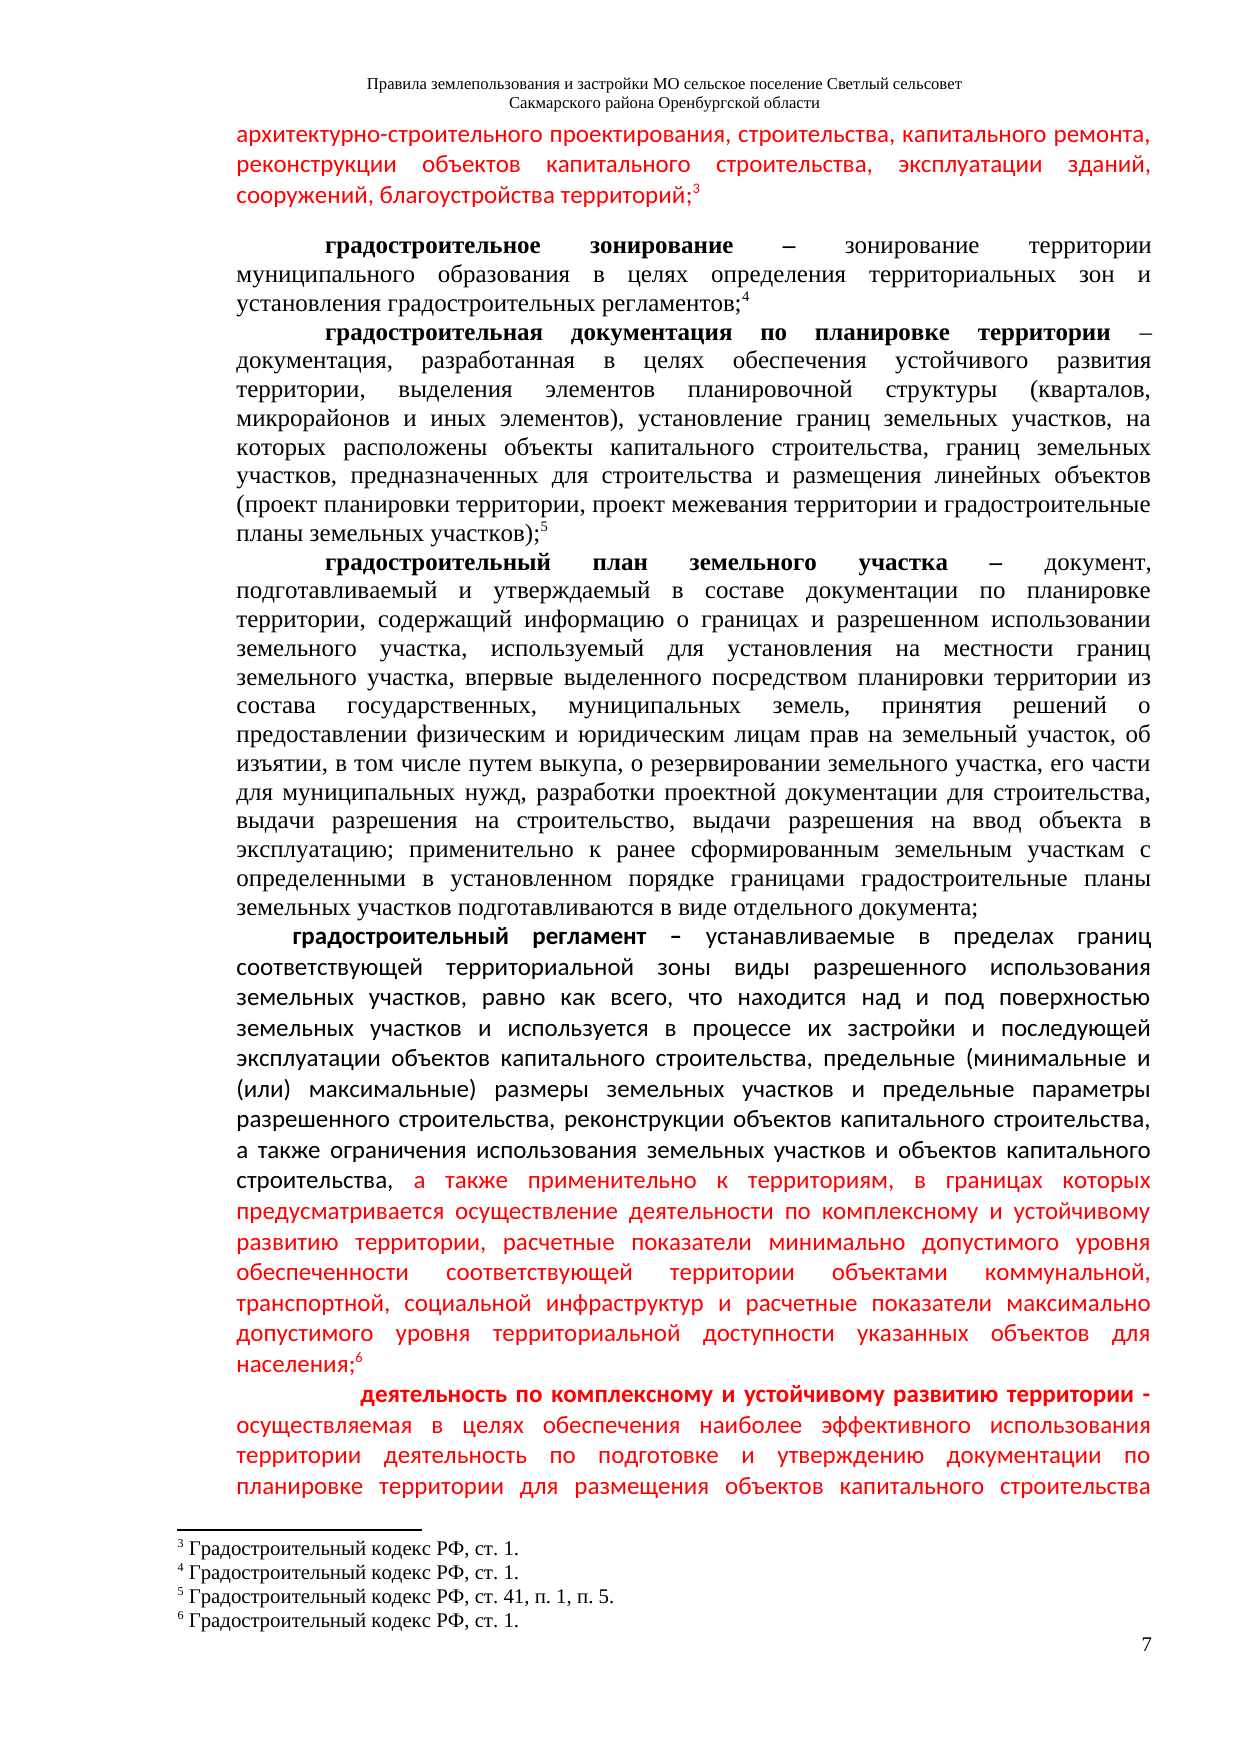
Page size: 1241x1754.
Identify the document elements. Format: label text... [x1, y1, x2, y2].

text градостроительный план земельного участка – документ, подготавливаемый и утверждаемый в составе документации по планировке территории, содержащий информацию о границах и разрешенном использовании земельного участка, используемый для установления на местности границ земельного участка, впервые выделенного посредством планировки территории из состава государственных, муниципальных земель, принятия решений о предоставлении физическим и юридическим лицам прав на земельный участок, об изъятии, в том числе путем выкупа, о резервировании земельного участка, его части для муниципальных нужд, разработки проектной документации для строительства, выдачи разрешения на строительство, выдачи разрешения на ввод объекта в эксплуатацию; применительно к ранее сформированным земельным участкам с определенными в установленном порядке границами градостроительные планы земельных участков подготавливаются в виде отдельного документа; [236, 547, 1152, 921]
text градостроительное зонирование – зонирование территории муниципального образования в целях определения территориальных зон и установления градостроительных регламентов; [236, 231, 1152, 317]
text градостроительный регламент – устанавливаемые в пределах границ соответствующей территориальной зоны виды разрешенного использования земельных участков, равно как всего, что находится над и под поверхностью земельных участков и используется в процессе их застройки и последующей эксплуатации объектов капитального строительства, предельные (минимальные и (или) максимальные) размеры земельных участков и предельные параметры разрешенного строительства, реконструкции объектов капитального строительства, а также ограничения использования земельных участков и объектов капитального строительства, а также применительно к территориям, в границах которых предусматривается осуществление деятельности по комплексному и устойчивому развитию территории, расчетные показатели минимально допустимого уровня обеспеченности соответствующей территории объектами коммунальной, транспортной, социальной инфраструктур и расчетные показатели максимально допустимого уровня территориальной доступности указанных объектов для населения; [236, 921, 1152, 1378]
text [233, 1378, 1152, 1500]
text градостроительная документация по планировке территории – документация, разработанная в целях обеспечения устойчивого развития территории, выделения элементов планировочной структуры (кварталов, микрорайонов и иных элементов), установление границ земельных участков, на которых расположены объекты капитального строительства, границ земельных участков, предназначенных для строительства и размещения линейных объектов (проект планировки территории, проект межевания территории и градостроительные планы земельных участков); [236, 317, 1152, 547]
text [233, 118, 1152, 210]
